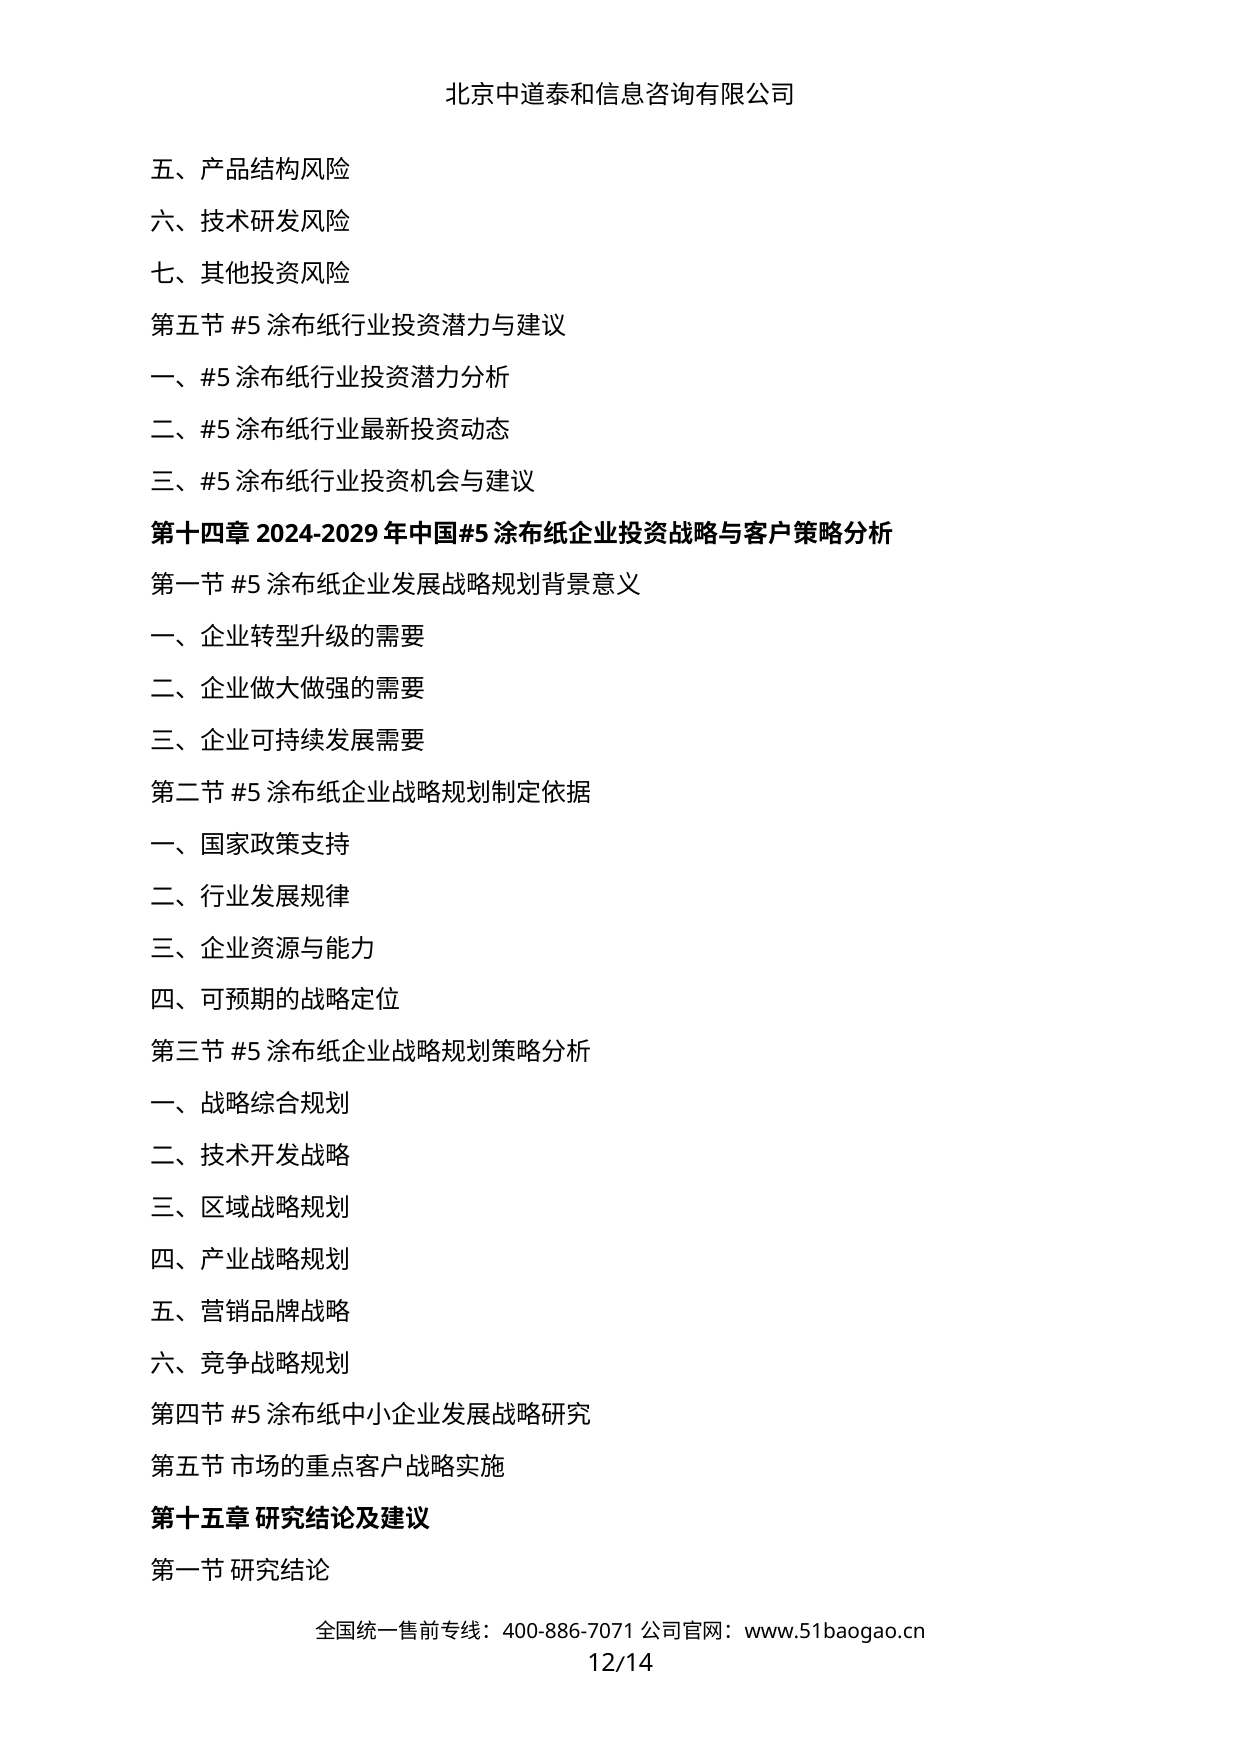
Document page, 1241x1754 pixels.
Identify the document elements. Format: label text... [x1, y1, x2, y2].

text 四、可预期的战略定位 [150, 980, 1090, 1016]
text 六、技术研发风险 [150, 202, 1090, 238]
text 第十四章 2024-2029年中国#5涂布纸企业投资战略与客户策略分析 [150, 513, 1090, 549]
text 一、战略综合规划 [150, 1084, 1090, 1120]
text 第五节 市场的重点客户战略实施 [150, 1447, 1090, 1483]
text 第二节 #5涂布纸企业战略规划制定依据 [150, 772, 1090, 809]
text 三、区域战略规划 [150, 1187, 1090, 1224]
text 六、竞争战略规划 [150, 1343, 1090, 1379]
text 三、企业资源与能力 [150, 928, 1090, 964]
text 第三节 #5涂布纸企业战略规划策略分析 [150, 1032, 1090, 1068]
text 二、行业发展规律 [150, 876, 1090, 912]
text 三、#5涂布纸行业投资机会与建议 [150, 461, 1090, 497]
text 第一节 研究结论 [150, 1551, 1090, 1587]
text 七、其他投资风险 [150, 254, 1090, 290]
text 五、产品结构风险 [150, 150, 1090, 186]
text 第一节 #5涂布纸企业发展战略规划背景意义 [150, 565, 1090, 601]
text 三、企业可持续发展需要 [150, 721, 1090, 757]
text 二、#5涂布纸行业最新投资动态 [150, 409, 1090, 446]
text 一、#5涂布纸行业投资潜力分析 [150, 357, 1090, 394]
text 一、企业转型升级的需要 [150, 617, 1090, 653]
text 第四节 #5涂布纸中小企业发展战略研究 [150, 1395, 1090, 1431]
text 二、技术开发战略 [150, 1136, 1090, 1172]
text 四、产业战略规划 [150, 1239, 1090, 1276]
text 第五节 #5涂布纸行业投资潜力与建议 [150, 306, 1090, 342]
text 二、企业做大做强的需要 [150, 669, 1090, 705]
text 五、营销品牌战略 [150, 1291, 1090, 1327]
text 一、国家政策支持 [150, 824, 1090, 861]
text 第十五章 研究结论及建议 [150, 1499, 1090, 1535]
